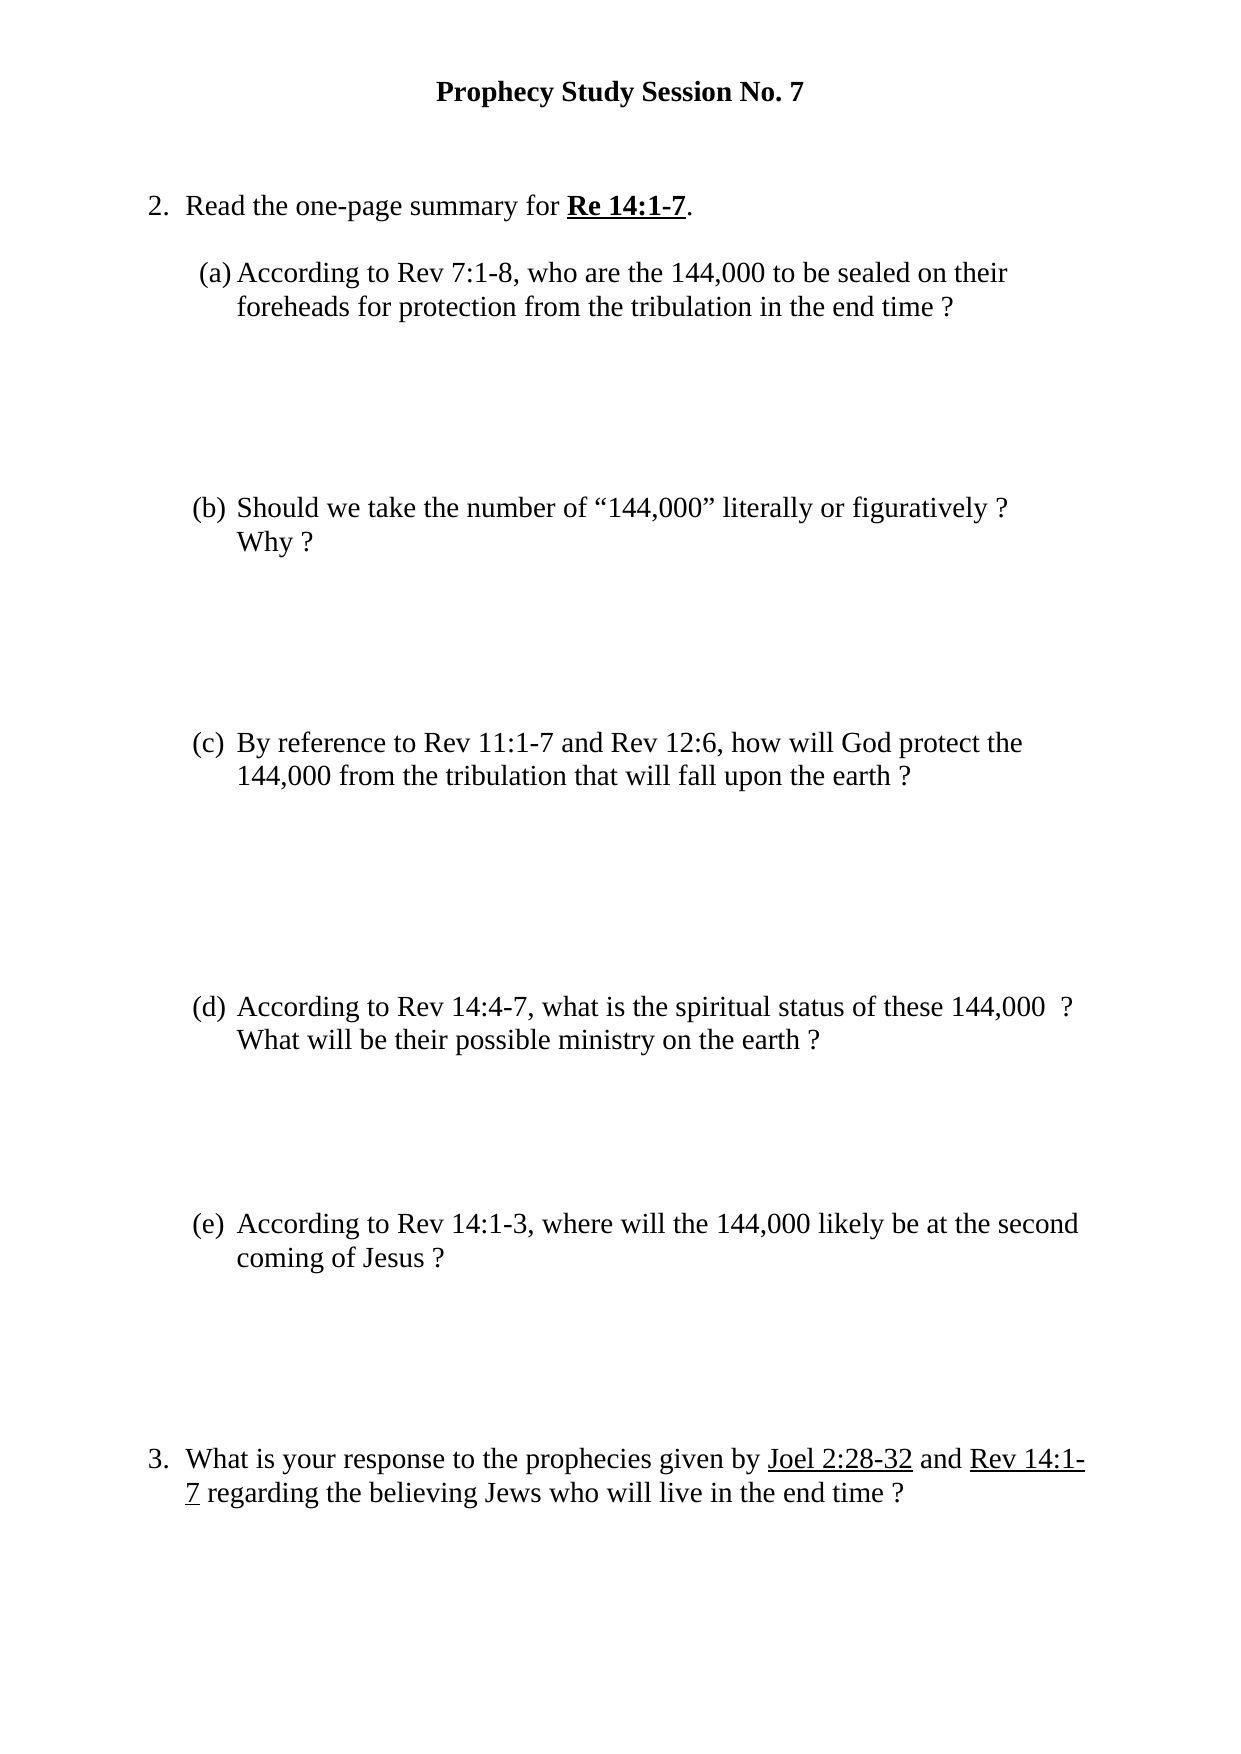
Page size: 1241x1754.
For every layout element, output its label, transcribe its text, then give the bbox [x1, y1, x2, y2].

list Read the one-page summary for Re 14:1-7. [148, 188, 1092, 222]
list According to Rev 7:1-8, who are the 144,000 to be sealed on their foreheads for protection from the tribulation in the end time ? [199, 255, 1092, 322]
list According to Rev 14:1-3, where will the 144,000 likely be at the second coming of Jesus ? [192, 1206, 1092, 1273]
list Should we take the number of “144,000” literally or figuratively ? Why ? [192, 490, 1092, 557]
list According to Rev 14:4-7, what is the spiritual status of these 144,000 ? What will be their possible ministry on the earth ? [192, 989, 1092, 1056]
list By reference to Rev 11:1-7 and Rev 12:6, how will God protect the 144,000 from the tribulation that will fall upon the earth ? [192, 725, 1092, 792]
list What is your response to the prophecies given by Joel 2:28-32 and Rev 14:1-7 regarding the believing Jews who will live in the end time ? [148, 1441, 1092, 1508]
